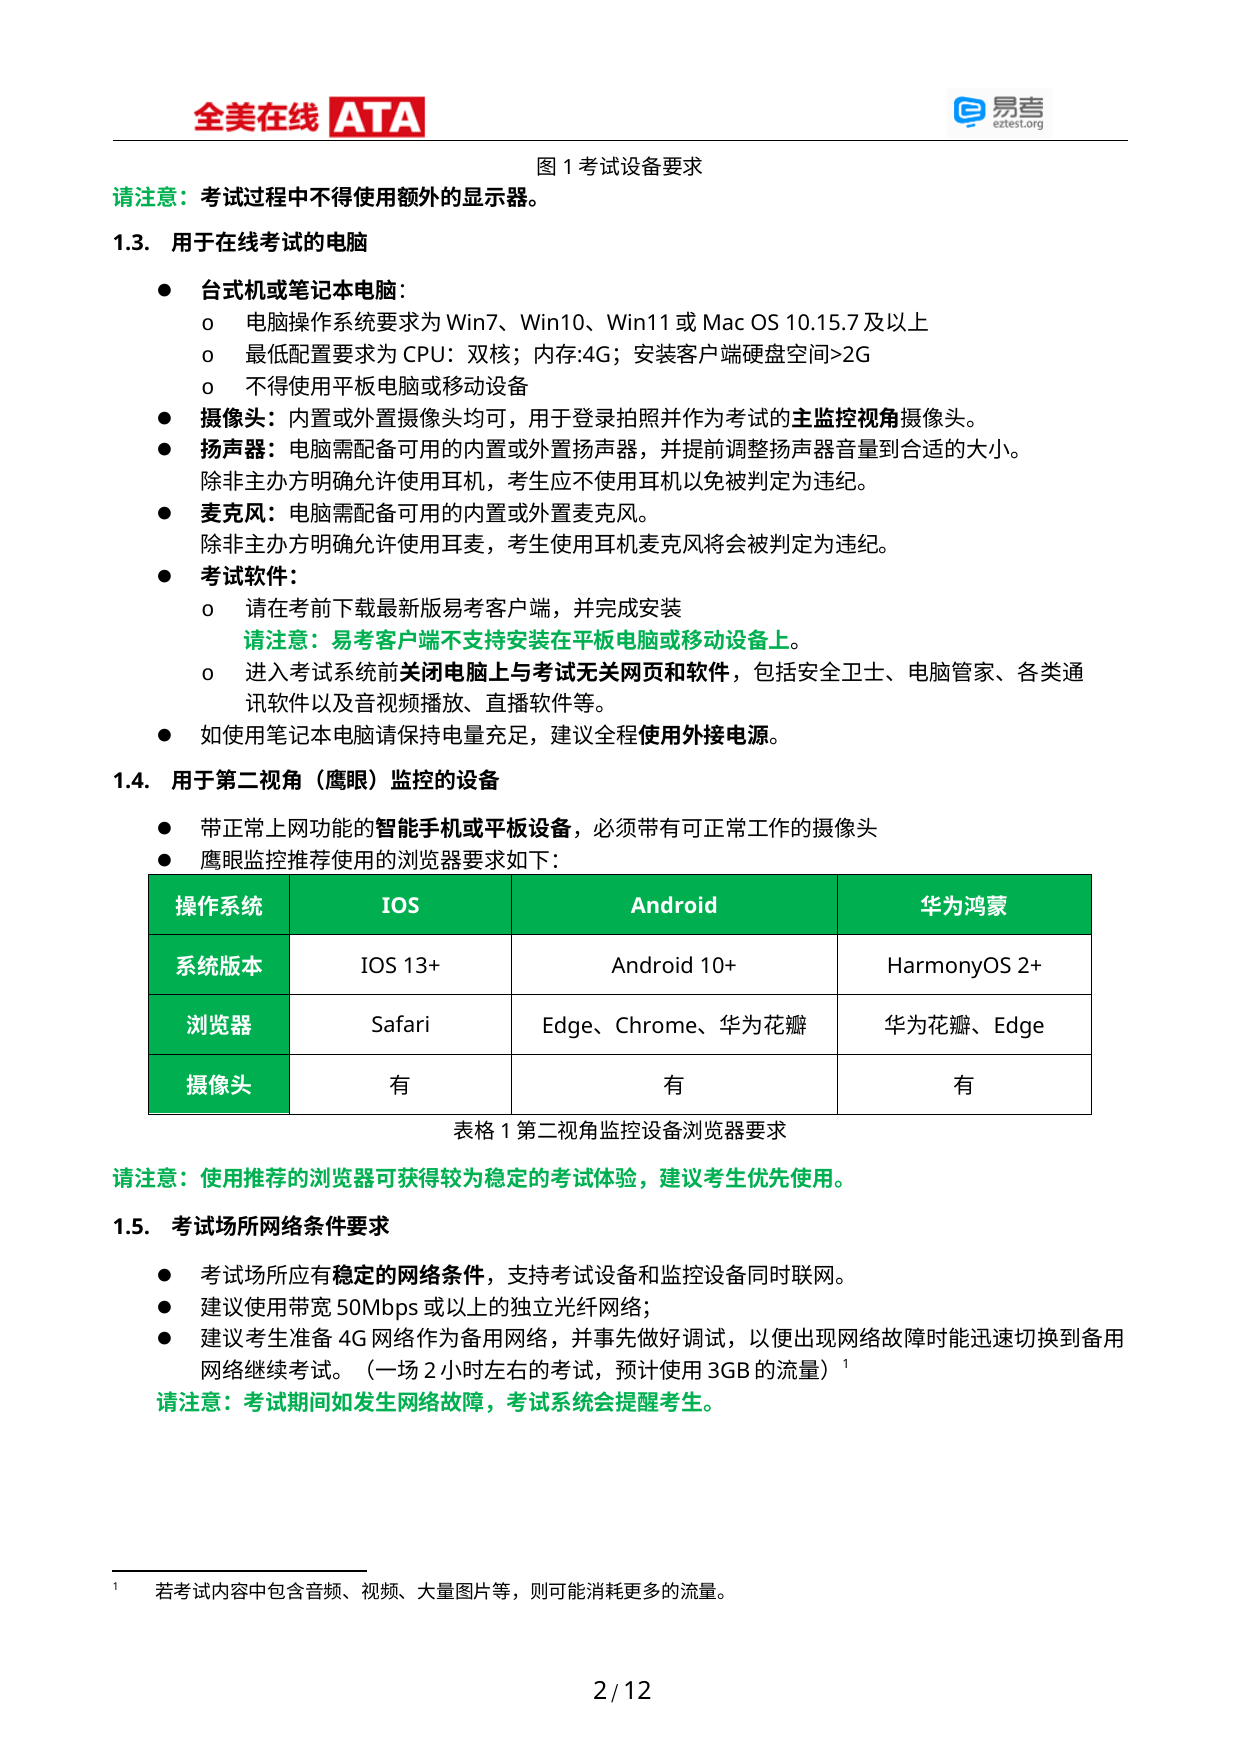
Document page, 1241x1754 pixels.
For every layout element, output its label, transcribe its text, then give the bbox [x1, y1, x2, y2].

table_cell IOS 13+ [290, 935, 511, 994]
table_cell 系统版本 [149, 935, 289, 994]
subtitle 考试场所网络条件要求 [112, 1209, 1128, 1242]
picture [187, 96, 426, 138]
list 请在考前下载最新版易考客户端，并完成安装 [201, 591, 1084, 623]
list 带正常上网功能的智能手机或平板设备，必须带有可正常工作的摄像头 [156, 811, 1084, 843]
list 如使用笔记本电脑请保持电量充足，建议全程使用外接电源。 [156, 718, 1084, 750]
list 电脑操作系统要求为Win7、Win10、Win11或Mac OS 10.15.7及以上 [201, 305, 1084, 337]
table_header IOS [290, 875, 511, 934]
subtitle 用于在线考试的电脑 [112, 224, 1128, 257]
table_cell Android 10+ [512, 935, 837, 994]
table_cell 有 [838, 1055, 1091, 1113]
list 除非主办方明确允许使用耳麦，考生使用耳机麦克风将会被判定为违纪。 [201, 527, 1084, 559]
list 扬声器：电脑需配备可用的内置或外置扬声器，并提前调整扬声器音量到合适的大小。 [156, 432, 1084, 464]
subtitle 用于第二视角（鹰眼）监控的设备 [112, 762, 1128, 795]
list 鹰眼监控推荐使用的浏览器要求如下： [156, 843, 1084, 874]
list 进入考试系统前关闭电脑上与考试无关网页和软件，包括安全卫士、电脑管家、各类通讯软件以及音视频播放、直播软件等。 [201, 654, 1084, 718]
text 图 1 考试设备要求 [112, 150, 1128, 180]
text 请注意：考试过程中不得使用额外的显示器。 [112, 180, 1128, 212]
table_header 华为鸿蒙 [838, 875, 1091, 934]
text 请注意：考试期间如发生网络故障，考试系统会提醒考生。 [156, 1385, 1128, 1416]
list 台式机或笔记本电脑： [156, 273, 1084, 305]
table_cell 有 [290, 1055, 511, 1113]
table_header Android [512, 875, 837, 934]
list 考试软件： [156, 559, 1084, 591]
table_cell HarmonyOS 2+ [838, 935, 1091, 994]
list 最低配置要求为CPU：双核；内存:4G；安装客户端硬盘空间>2G [201, 337, 1084, 369]
table_cell Edge、Chrome、华为花瓣 [512, 995, 837, 1054]
table_cell 有 [512, 1055, 837, 1113]
text 请注意：使用推荐的浏览器可获得较为稳定的考试体验，建议考生优先使用。 [112, 1161, 1128, 1193]
list 麦克风：电脑需配备可用的内置或外置麦克风。 [156, 496, 1084, 527]
table_cell 浏览器 [149, 995, 289, 1054]
list 除非主办方明确允许使用耳机，考生应不使用耳机以免被判定为违纪。 [201, 464, 1084, 496]
list 不得使用平板电脑或移动设备 [201, 369, 1084, 401]
list 摄像头：内置或外置摄像头均可，用于登录拍照并作为考试的主监控视角摄像头。 [156, 401, 1084, 432]
list 建议考生准备4G网络作为备用网络，并事先做好调试，以便出现网络故障时能迅速切换到备用网络继续考试。（一场2小时左右的考试，预计使用3GB的流量） [156, 1321, 1128, 1385]
table_header 操作系统 [149, 875, 289, 934]
table_cell 华为花瓣、Edge [838, 995, 1091, 1054]
table_cell Safari [290, 995, 511, 1054]
list 考试场所应有稳定的网络条件，支持考试设备和监控设备同时联网。 [156, 1258, 1128, 1289]
picture [946, 88, 1053, 138]
table_cell 摄像头 [149, 1055, 289, 1113]
text 表格 1第二视角监控设备浏览器要求 [112, 1114, 1128, 1145]
list 建议使用带宽50Mbps或以上的独立光纤网络； [156, 1289, 1128, 1321]
list 请注意：易考客户端不支持安装在平板电脑或移动设备上。 [201, 623, 1084, 654]
